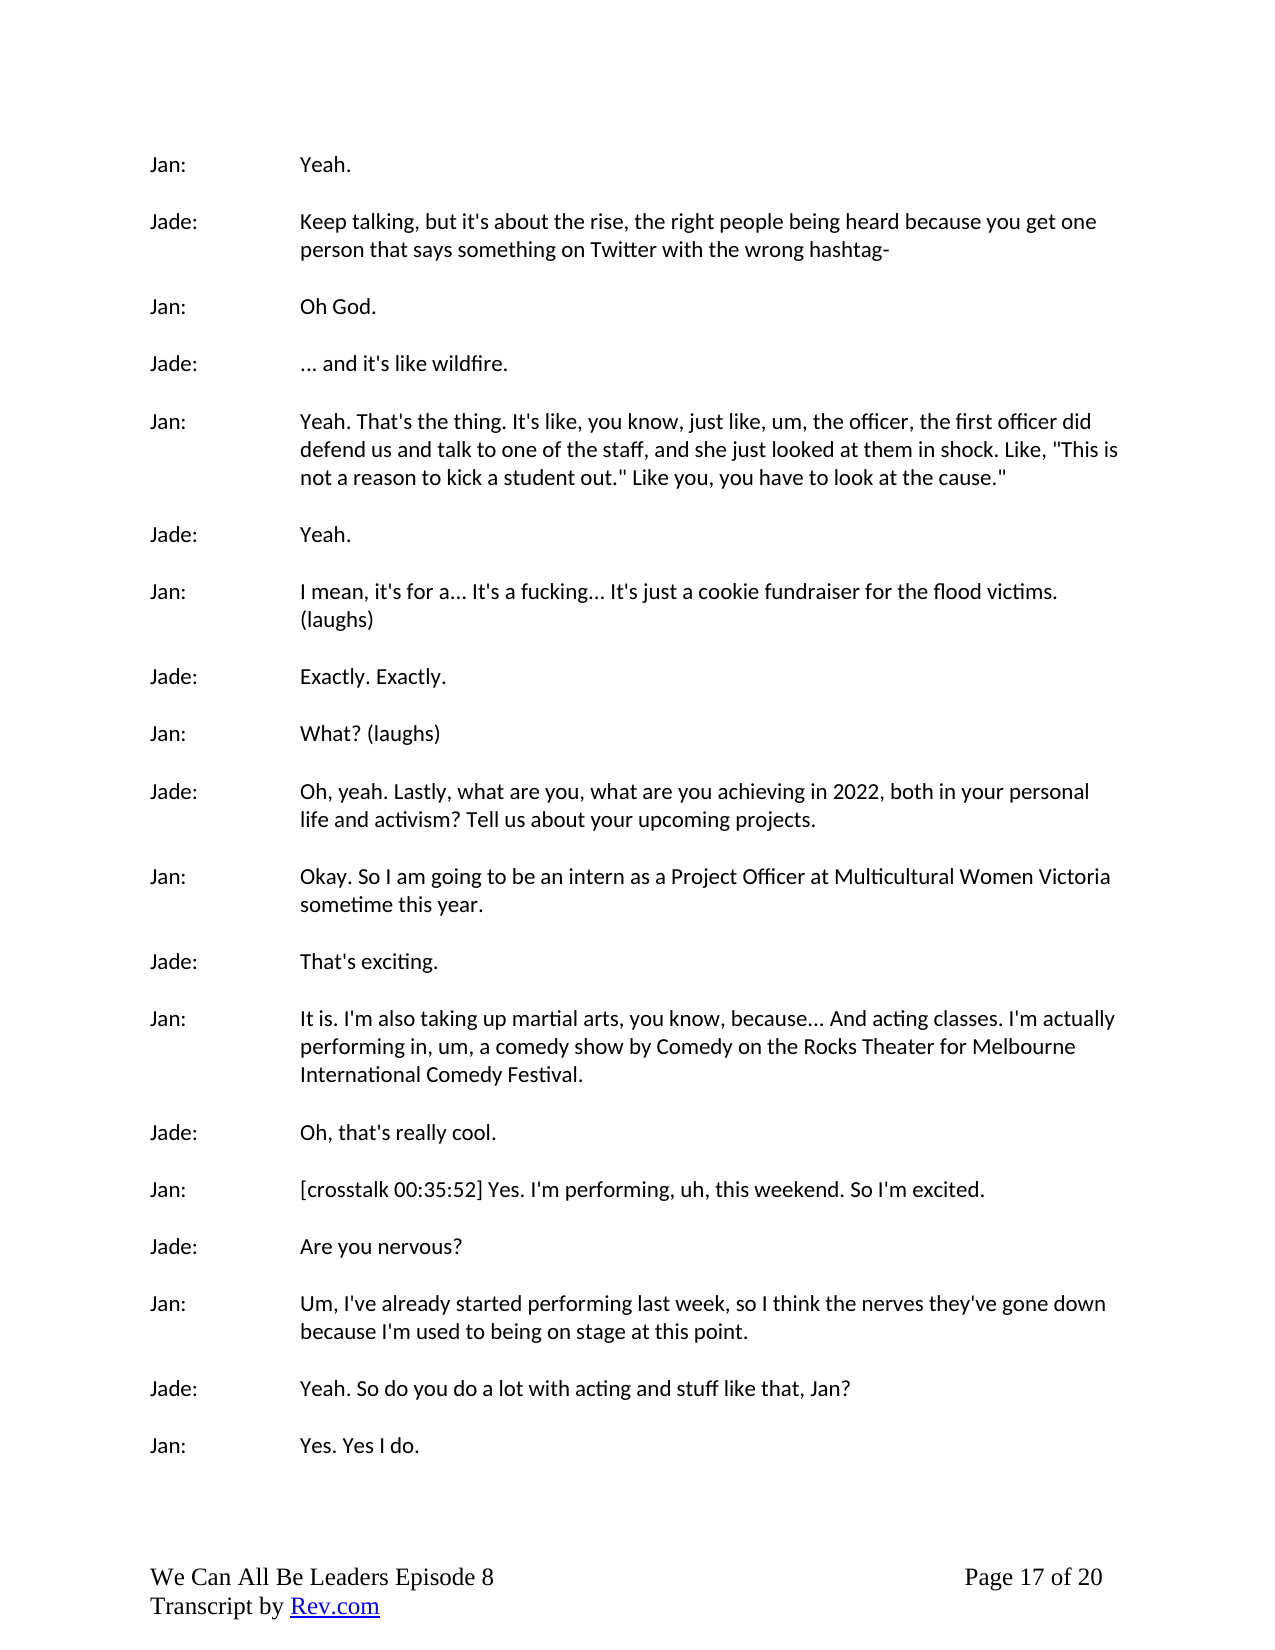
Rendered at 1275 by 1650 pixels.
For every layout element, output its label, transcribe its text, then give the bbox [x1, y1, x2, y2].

text Jade: Oh, that's really cool. [150, 1118, 1125, 1146]
text Jade: Oh, yeah. Lastly, what are you, what are you achieving in 2022, both in your personal life and activism? Tell us about your upcoming projects. [150, 777, 1125, 833]
text Jade: Yeah. [150, 520, 1125, 548]
text Jan: Yes. Yes I do. [150, 1432, 1125, 1459]
text Jan: Yeah. That's the thing. It's like, you know, just like, um, the officer, the first officer did defend us and talk to one of the staff, and she just looked at them in shock. Like, "This is not a reason to kick a student out." Like you, you have to look at the cause." [150, 407, 1125, 491]
text Jan: It is. I'm also taking up martial arts, you know, because... And acting classes. I'm actually performing in, um, a comedy show by Comedy on the Rocks Theater for Melbourne International Comedy Festival. [150, 1004, 1125, 1088]
text Jan: Yeah. [150, 150, 1125, 178]
text Jade: Keep talking, but it's about the rise, the right people being heard because you get one person that says something on Twitter with the wrong hashtag- [150, 207, 1125, 263]
text Jan: What? (laughs) [150, 719, 1125, 748]
text Jan: Oh God. [150, 292, 1125, 320]
text Jade: That's exciting. [150, 947, 1125, 975]
text Jan: Okay. So I am going to be an intern as a Project Officer at Multicultural Women Victoria sometime this year. [150, 862, 1125, 918]
text Jade: ... and it's like wildfire. [150, 349, 1125, 378]
text Jade: Yeah. So do you do a lot with acting and stuff like that, Jan? [150, 1374, 1125, 1402]
text Jan: [crosstalk 00:35:52] Yes. I'm performing, uh, this weekend. So I'm excited. [150, 1175, 1125, 1203]
text Jan: I mean, it's for a... It's a fucking... It's just a cookie fundraiser for the flood victims. (laughs) [150, 577, 1125, 633]
text Jade: Exactly. Exactly. [150, 662, 1125, 690]
text Jade: Are you nervous? [150, 1232, 1125, 1260]
text Jan: Um, I've already started performing last week, so I think the nerves they've gone down because I'm used to being on stage at this point. [150, 1289, 1125, 1345]
